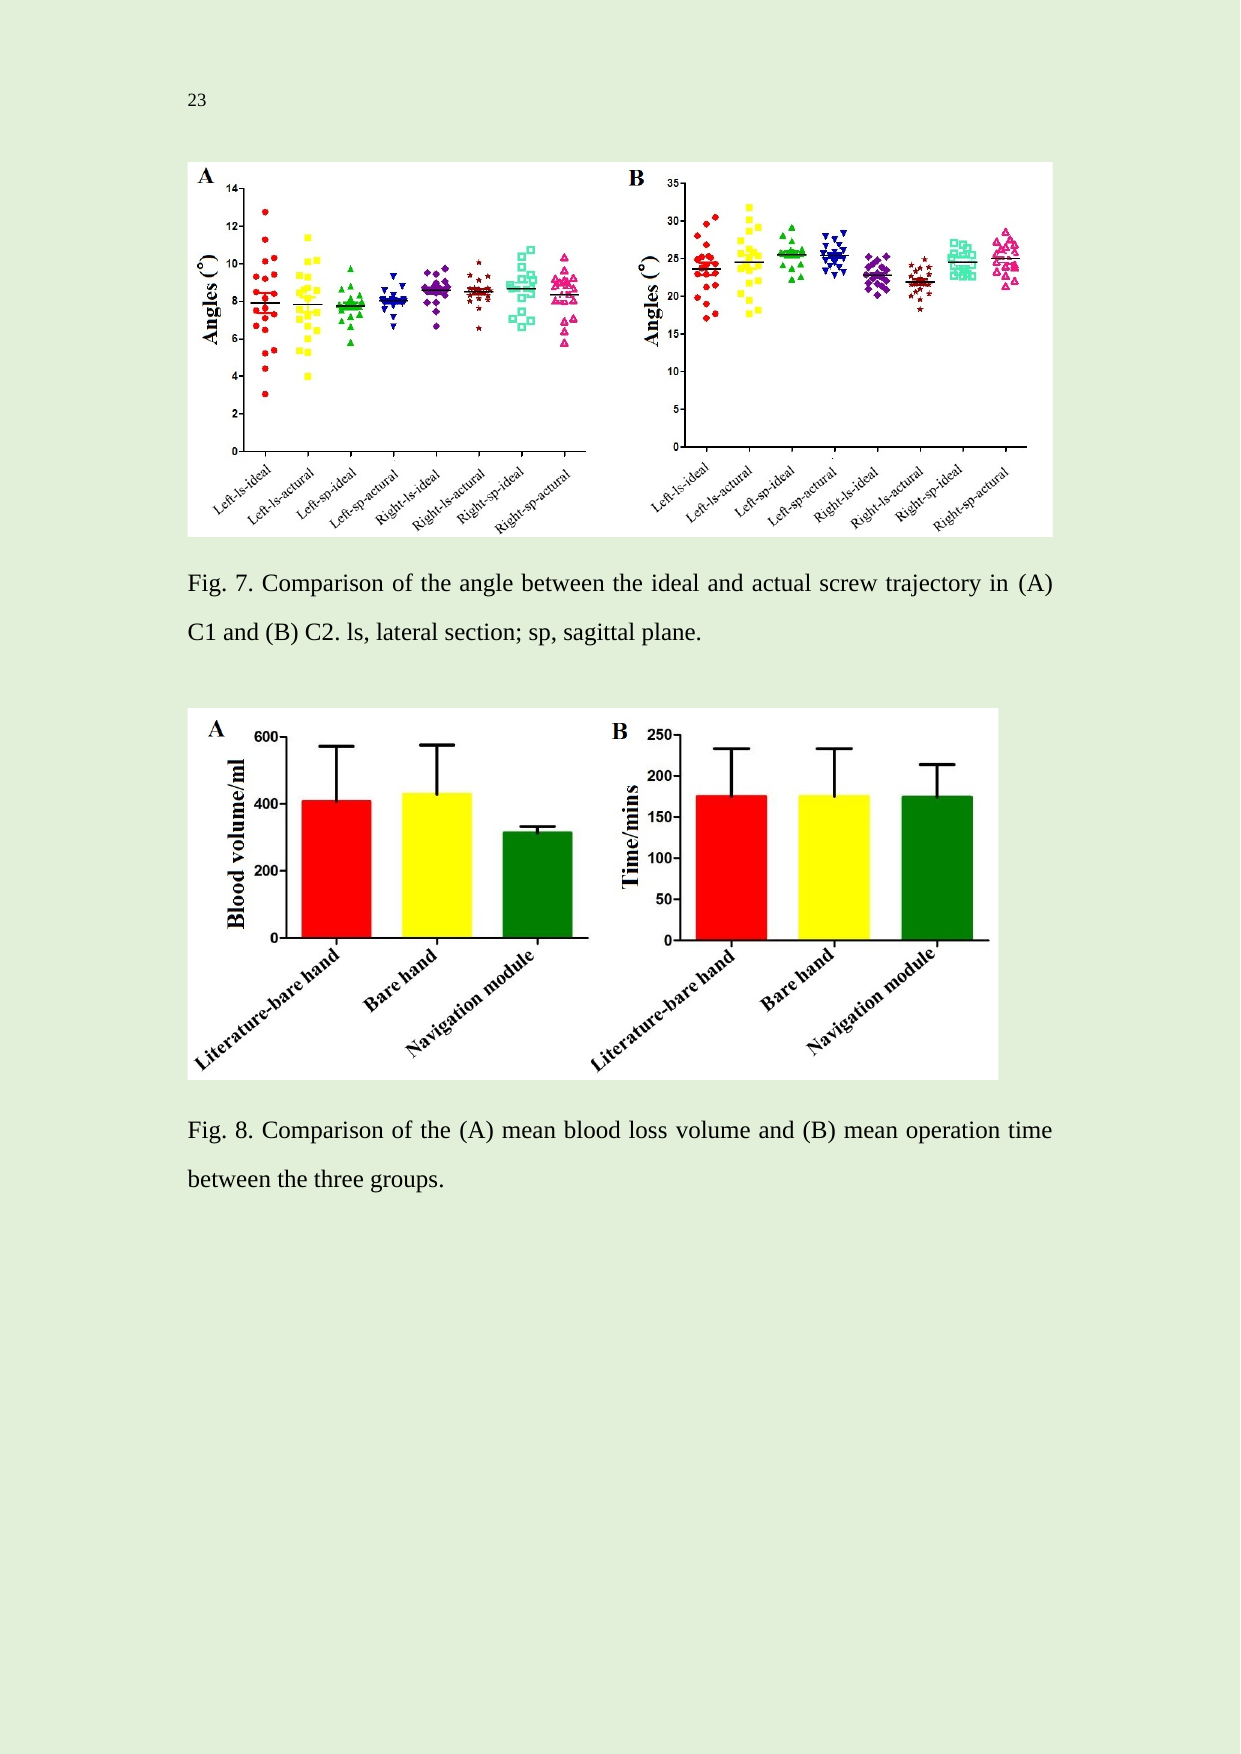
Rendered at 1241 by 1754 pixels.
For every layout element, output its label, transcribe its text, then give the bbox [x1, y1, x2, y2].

picture [187, 162, 1053, 537]
text Fig. 8. Comparison of the (A) mean blood loss volume and (B) mean operation time between the three groups. [187, 1113, 1053, 1194]
picture [187, 708, 999, 1080]
text Fig. 7. Comparison of the angle between the ideal and actual screw trajectory in (A) C1 and (B) C2. ls, lateral section; sp, sagittal plane. [187, 566, 1053, 648]
